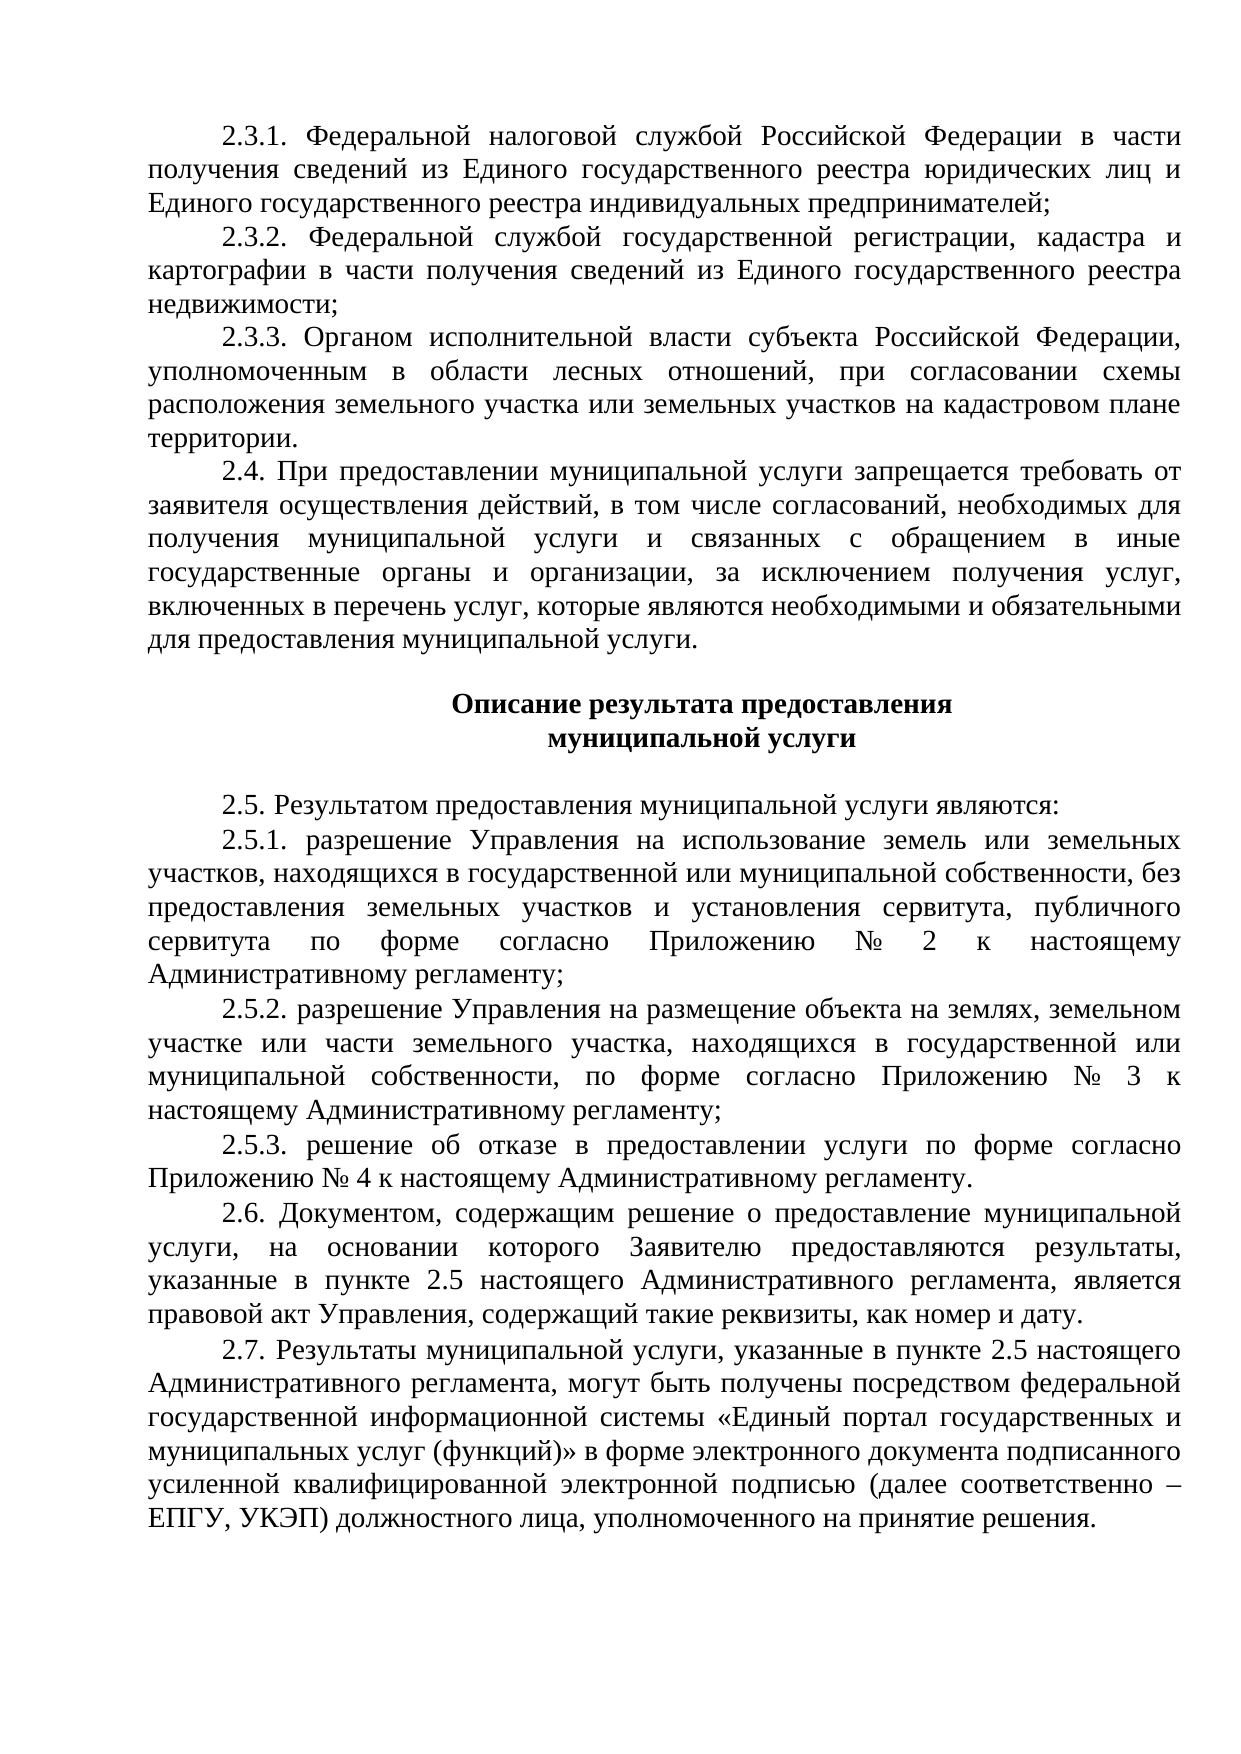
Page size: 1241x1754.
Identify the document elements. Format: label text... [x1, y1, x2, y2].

text 2.7. Результаты муниципальной услуги, указанные в пункте 2.5 настоящего Административного регламента, могут быть получены посредством федеральной государственной информационной системы «Единый портал государственных и муниципальных услуг (функций)» в форме электронного документа подписанного усиленной квалифицированной электронной подписью (далее соответственно – ЕПГУ, УКЭП) должностного лица, уполномоченного на принятие решения. [148, 1332, 1182, 1533]
text 2.3.3. Органом исполнительной власти субъекта Российской Федерации, уполномоченным в области лесных отношений, при согласовании схемы расположения земельного участка или земельных участков на кадастровом плане территории. [148, 319, 1182, 453]
text 2.3.1. Федеральной налоговой службой Российской Федерации в части получения сведений из Единого государственного реестра юридических лиц и Единого государственного реестра индивидуальных предпринимателей; [148, 118, 1182, 219]
text 2.5.2. разрешение Управления на размещение объекта на землях, земельном участке или части земельного участка, находящихся в государственной или муниципальной собственности, по форме согласно Приложению № 3 к настоящему Административному регламенту; [148, 991, 1182, 1125]
text 2.5.3. решение об отказе в предоставлении услуги по форме согласно Приложению № 4 к настоящему Административному регламенту. [148, 1127, 1182, 1194]
text 2.5.1. разрешение Управления на использование земель или земельных участков, находящихся в государственной или муниципальной собственности, без предоставления земельных участков и установления сервитута, публичного сервитута по форме согласно Приложению № 2 к настоящему Административному регламенту; [148, 822, 1182, 990]
text 2.6. Документом, содержащим решение о предоставление муниципальной услуги, на основании которого Заявителю предоставляются результаты, указанные в пункте 2.5 настоящего Административного регламента, является правовой акт Управления, содержащий такие реквизиты, как номер и дату. [148, 1195, 1182, 1329]
text 2.3.2. Федеральной службой государственной регистрации, кадастра и картографии в части получения сведений из Единого государственного реестра недвижимости; [148, 219, 1182, 319]
text муниципальной услуги [148, 720, 1182, 753]
text Описание результата предоставления [148, 686, 1182, 720]
text 2.5. Результатом предоставления муниципальной услуги являются: [148, 787, 1182, 821]
text 2.4. При предоставлении муниципальной услуги запрещается требовать от заявителя осуществления действий, в том числе согласований, необходимых для получения муниципальной услуги и связанных с обращением в иные государственные органы и организации, за исключением получения услуг, включенных в перечень услуг, которые являются необходимыми и обязательными для предоставления муниципальной услуги. [148, 453, 1182, 655]
